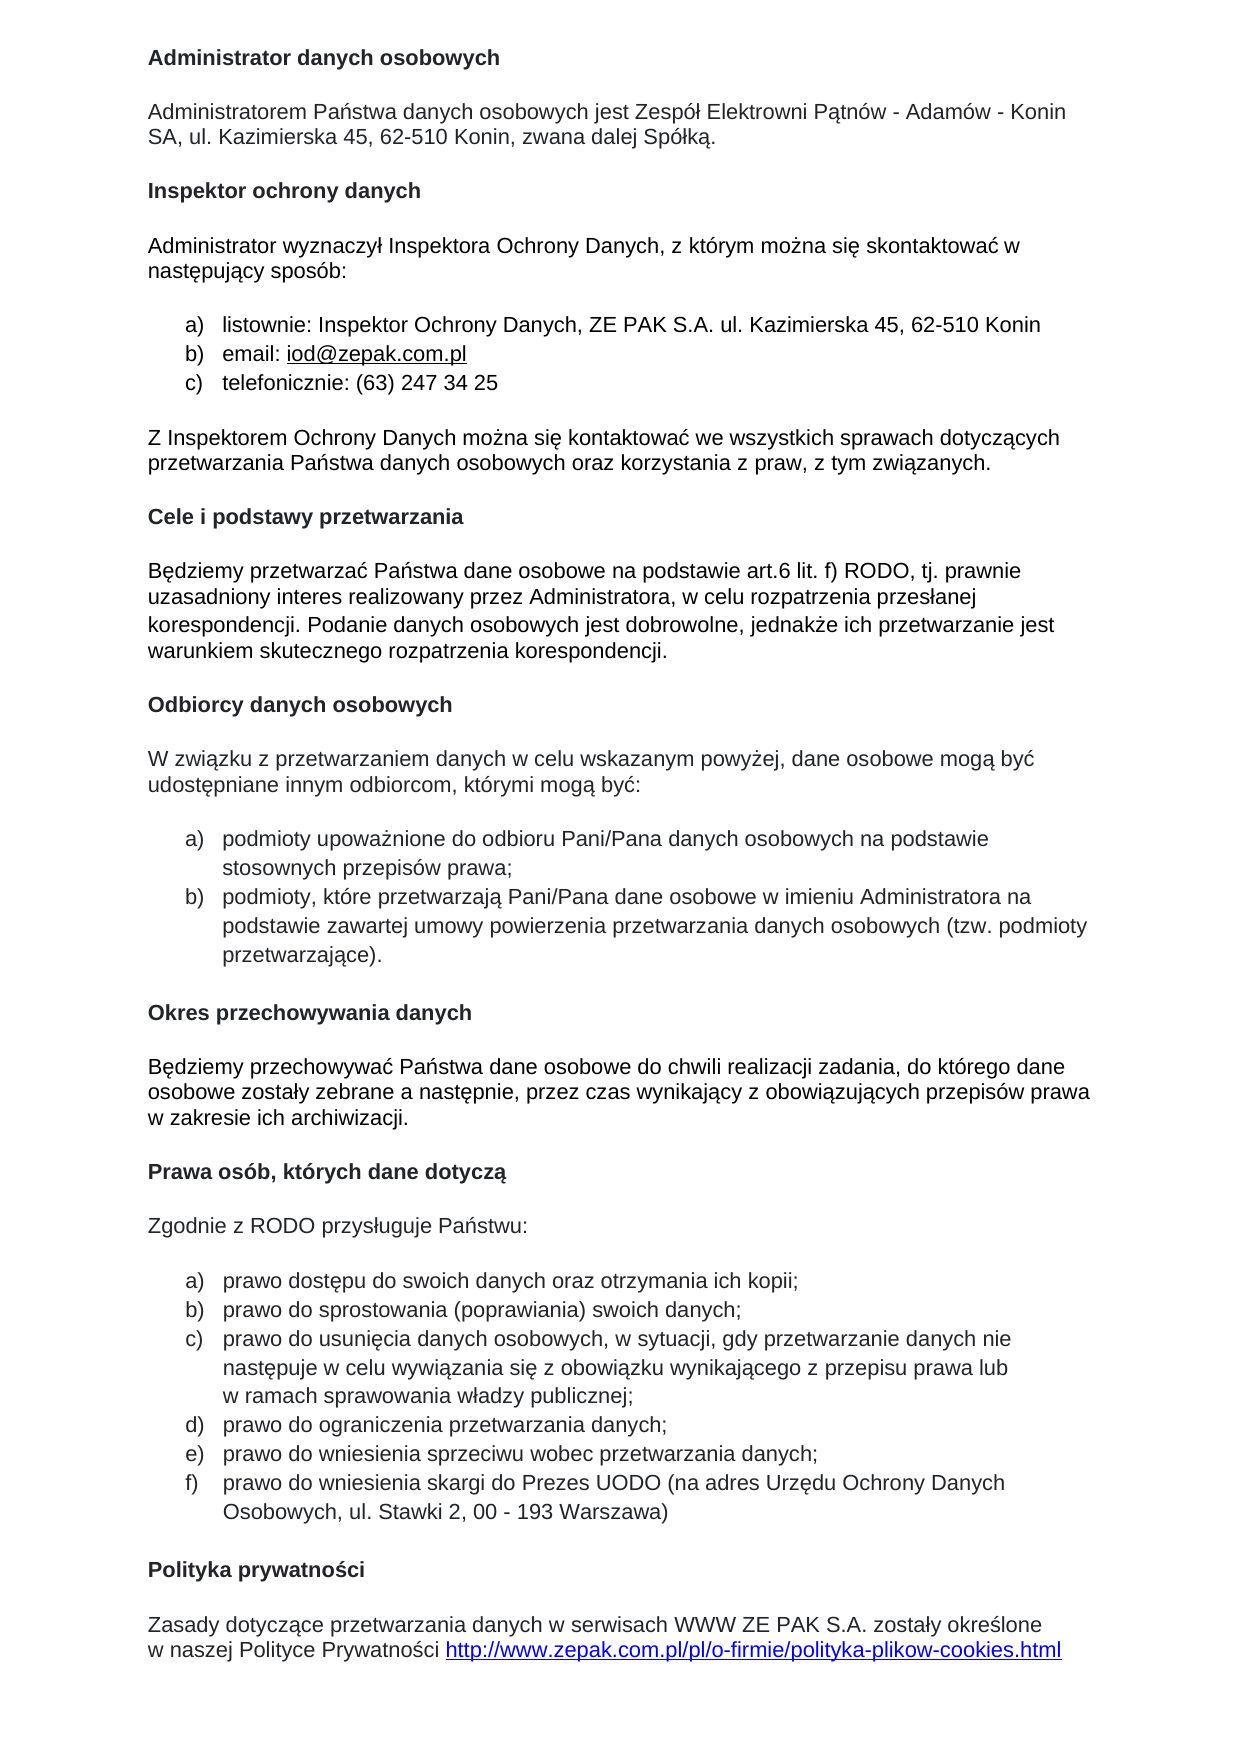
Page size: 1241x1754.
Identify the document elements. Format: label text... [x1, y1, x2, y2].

list prawo do sprostowania (poprawiania) swoich danych; [185, 1296, 1093, 1322]
text Administrator wyznaczył Inspektora Ochrony Danych, z którym można się skontaktować w następujący sposób: [148, 233, 1093, 283]
list prawo do wniesienia sprzeciwu wobec przetwarzania danych; [185, 1441, 1093, 1466]
list prawo dostępu do swoich danych oraz otrzymania ich kopii; [185, 1267, 1093, 1293]
list podmioty upoważnione do odbioru Pani/Pana danych osobowych na podstawie stosownych przepisów prawa; [185, 826, 1093, 880]
text Będziemy przetwarzać Państwa dane osobowe na podstawie art.6 lit. f) RODO, tj. prawnie uzasadniony interes realizowany przez Administratora, w celu rozpatrzenia przesłanej korespondencji. Podanie danych osobowych jest dobrowolne, jednakże ich przetwarzanie jest warunkiem skutecznego rozpatrzenia korespondencji. [148, 558, 1093, 663]
text Z Inspektorem Ochrony Danych można się kontaktować we wszystkich sprawach dotyczących przetwarzania Państwa danych osobowych oraz korzystania z praw, z tym związanych. [148, 424, 1093, 475]
text W związku z przetwarzaniem danych w celu wskazanym powyżej, dane osobowe mogą być udostępniane innym odbiorcom, którymi mogą być: [148, 746, 1093, 797]
text Polityka prywatności [148, 1557, 1093, 1582]
list prawo do usunięcia danych osobowych, w sytuacji, gdy przetwarzanie danych nie następuje w celu wywiązania się z obowiązku wynikającego z przepisu prawa lub w ramach sprawowania władzy publicznej; [185, 1325, 1093, 1408]
text Zgodnie z RODO przysługuje Państwu: [148, 1213, 1093, 1238]
text Odbiorcy danych osobowych [148, 692, 1093, 717]
text Okres przechowywania danych [148, 999, 1093, 1025]
text Prawa osób, których dane dotyczą [148, 1159, 1093, 1184]
text Będziemy przechowywać Państwa dane osobowe do chwili realizacji zadania, do którego dane osobowe zostały zebrane a następnie, przez czas wynikający z obowiązujących przepisów prawa w zakresie ich archiwizacji. [148, 1054, 1093, 1129]
text Administrator danych osobowych [148, 44, 1093, 69]
list prawo do ograniczenia przetwarzania danych; [185, 1412, 1093, 1437]
list prawo do wniesienia skargi do Prezes UODO (na adres Urzędu Ochrony Danych Osobowych, ul. Stawki 2, 00 - 193 Warszawa) [185, 1470, 1093, 1524]
list podmioty, które przetwarzają Pani/Pana dane osobowe w imieniu Administratora na podstawie zawartej umowy powierzenia przetwarzania danych osobowych (tzw. podmioty przetwarzające). [185, 884, 1093, 967]
list email: iod@zepak.com.pl [185, 341, 1093, 366]
text Administratorem Państwa danych osobowych jest Zespół Elektrowni Pątnów - Adamów - Konin SA, ul. Kazimierska 45, 62-510 Konin, zwana dalej Spółką. [148, 99, 1093, 149]
text Cele i podstawy przetwarzania [148, 504, 1093, 529]
text Inspektor ochrony danych [148, 178, 1093, 203]
text Zasady dotyczące przetwarzania danych w serwisach WWW ZE PAK S.A. zostały określone w naszej Polityce Prywatności http://www.zepak.com.pl/pl/o-firmie/polityka-plikow-cookies.html [148, 1611, 1093, 1662]
list telefonicznie: (63) 247 34 25 [185, 370, 1093, 395]
list listownie: Inspektor Ochrony Danych, ZE PAK S.A. ul. Kazimierska 45, 62-510 Konin [185, 312, 1093, 337]
